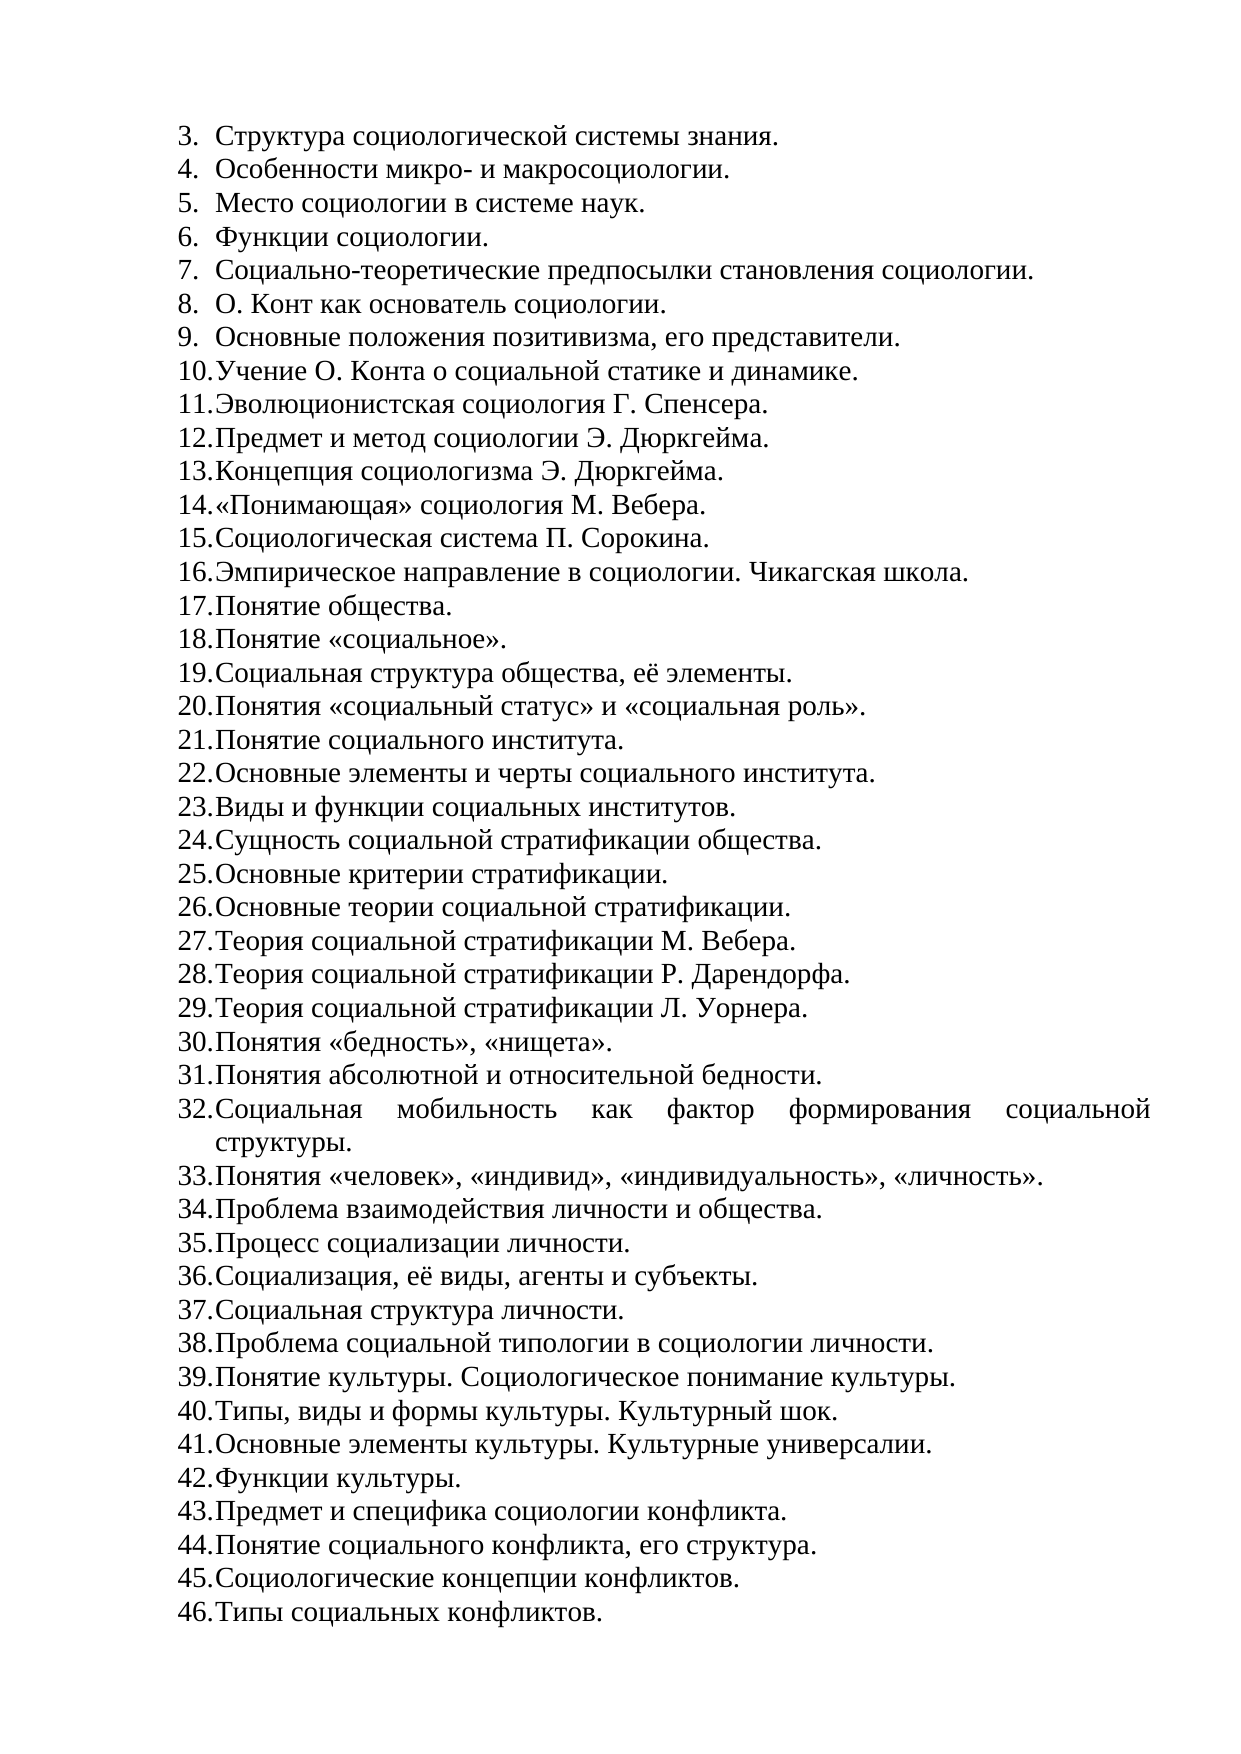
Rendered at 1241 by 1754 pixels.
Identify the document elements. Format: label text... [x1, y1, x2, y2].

list Теория социальной стратификации М. Вебера. [177, 923, 1152, 957]
list Концепция социологизма Э. Дюркгейма. [177, 453, 1152, 487]
list Предмет и метод социологии Э. Дюркгейма. [177, 420, 1152, 453]
list Эмпирическое направление в социологии. Чикагская школа. [177, 554, 1152, 588]
list Функции культуры. [177, 1460, 1152, 1493]
list Понятие социального института. [177, 722, 1152, 755]
list Понятие общества. [177, 588, 1152, 621]
list О. Конт как основатель социологии. [177, 286, 1152, 319]
list Понятие социального конфликта, его структура. [177, 1527, 1152, 1560]
list Проблема взаимодействия личности и общества. [177, 1191, 1152, 1225]
list Структура социологической системы знания. [177, 118, 1152, 152]
list Понятия «социальный статус» и «социальная роль». [177, 688, 1152, 722]
list Понятия «человек», «индивид», «индивидуальность», «личность». [177, 1158, 1152, 1191]
list Основные элементы и черты социального института. [177, 755, 1152, 789]
list Процесс социализации личности. [177, 1225, 1152, 1258]
list Виды и функции социальных институтов. [177, 789, 1152, 822]
list Социальная структура общества, её элементы. [177, 655, 1152, 688]
list Понятия абсолютной и относительной бедности. [177, 1057, 1152, 1091]
list Основные критерии стратификации. [177, 856, 1152, 889]
list Учение О. Конта о социальной статике и динамике. [177, 353, 1152, 386]
list Теория социальной стратификации Р. Дарендорфа. [177, 957, 1152, 990]
list Место социологии в системе наук. [177, 185, 1152, 219]
list Сущность социальной стратификации общества. [177, 822, 1152, 856]
list Основные элементы культуры. Культурные универсалии. [177, 1426, 1152, 1460]
list Функции социологии. [177, 219, 1152, 252]
list Понятие «социальное». [177, 621, 1152, 655]
list Социологические концепции конфликтов. [177, 1560, 1152, 1594]
list Основные теории социальной стратификации. [177, 889, 1152, 923]
list Проблема социальной типологии в социологии личности. [177, 1326, 1152, 1359]
list Эволюционистская социология Г. Спенсера. [177, 386, 1152, 420]
list Понятия «бедность», «нищета». [177, 1024, 1152, 1057]
list Социологическая система П. Сорокина. [177, 521, 1152, 554]
list «Понимающая» социология М. Вебера. [177, 487, 1152, 521]
list Типы, виды и формы культуры. Культурный шок. [177, 1393, 1152, 1426]
list Особенности микро- и макросоциологии. [177, 152, 1152, 185]
list Предмет и специфика социологии конфликта. [177, 1493, 1152, 1527]
list Теория социальной стратификации Л. Уорнера. [177, 990, 1152, 1024]
list Основные положения позитивизма, его представители. [177, 319, 1152, 353]
list Социальная структура личности. [177, 1292, 1152, 1326]
list Социальная мобильность как фактор формирования социальной структуры. [177, 1091, 1152, 1158]
list Понятие культуры. Социологическое понимание культуры. [177, 1359, 1152, 1393]
list Типы социальных конфликтов. [177, 1594, 1152, 1627]
list Социально-теоретические предпосылки становления социологии. [177, 252, 1152, 286]
list Социализация, её виды, агенты и субъекты. [177, 1258, 1152, 1292]
